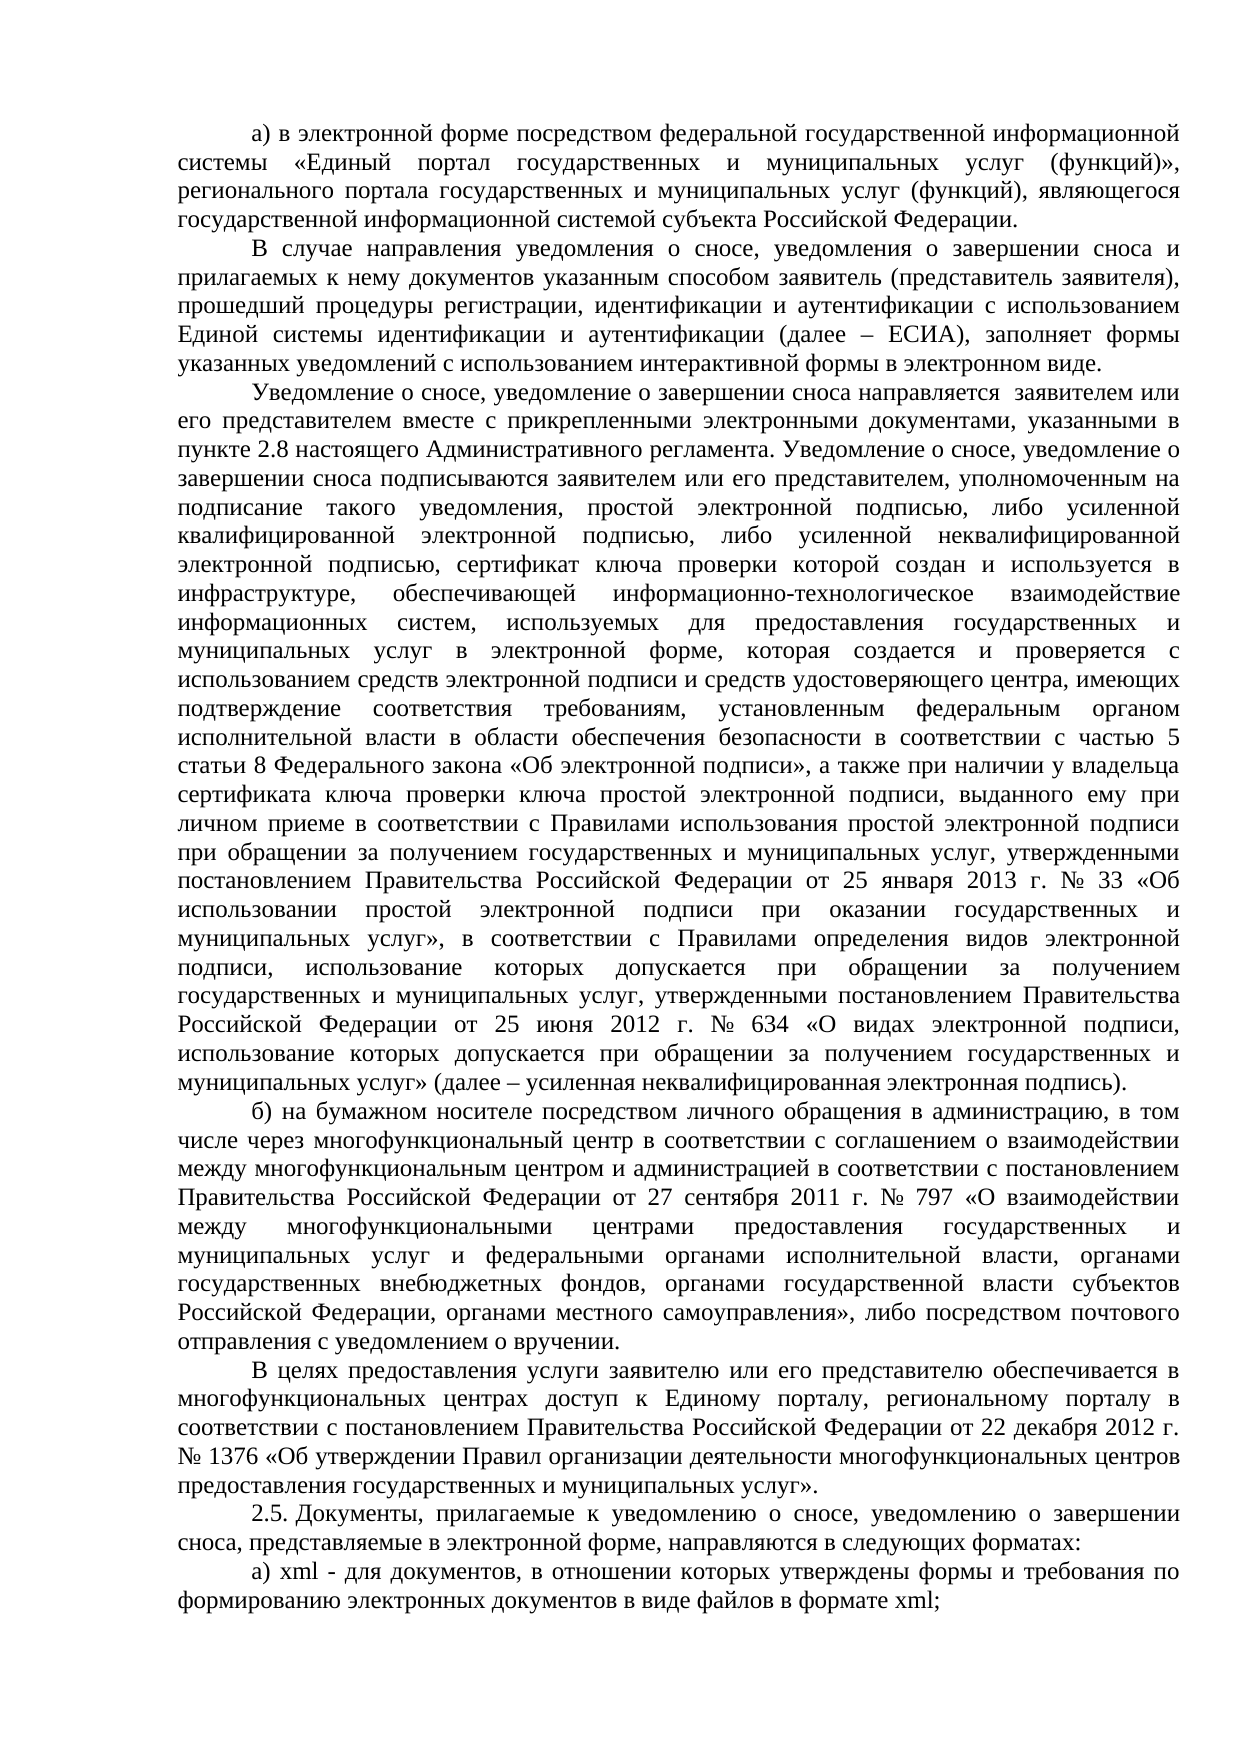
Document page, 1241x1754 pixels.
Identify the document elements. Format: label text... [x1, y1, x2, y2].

list Документы, прилагаемые к уведомлению о сносе, уведомлению о завершении сноса, представляемые в электронной форме, направляются в следующих форматах: [177, 1498, 1181, 1556]
text В случае направления уведомления о сносе, уведомления о завершении сноса и прилагаемых к нему документов указанным способом заявитель (представитель заявителя), прошедший процедуры регистрации, идентификации и аутентификации с использованием Единой системы идентификации и аутентификации (далее – ЕСИА), заполняет формы указанных уведомлений с использованием интерактивной формы в электронном виде. [177, 233, 1181, 377]
text б) на бумажном носителе посредством личного обращения в администрацию, в том числе через многофункциональный центр в соответствии с соглашением о взаимодействии между многофункциональным центром и администрацией в соответствии с постановлением Правительства Российской Федерации от 27 сентября 2011 г. № 797 «О взаимодействии между многофункциональными центрами предоставления государственных и муниципальных услуг и федеральными органами исполнительной власти, органами государственных внебюджетных фондов, органами государственной власти субъектов Российской Федерации, органами местного самоуправления», либо посредством почтового отправления с уведомлением о вручении. [177, 1096, 1181, 1355]
text В целях предоставления услуги заявителю или его представителю обеспечивается в многофункциональных центрах доступ к Единому порталу, региональному порталу в соответствии с постановлением Правительства Российской Федерации от 22 декабря 2012 г. № 1376 «Об утверждении Правил организации деятельности многофункциональных центров предоставления государственных и муниципальных услуг». [177, 1355, 1181, 1498]
text а) в электронной форме посредством федеральной государственной информационной системы «Единый портал государственных и муниципальных услуг (функций)», регионального портала государственных и муниципальных услуг (функций), являющегося государственной информационной системой субъекта Российской Федерации. [177, 118, 1181, 233]
text Уведомление о сносе, уведомление о завершении сноса направляется заявителем или его представителем вместе с прикрепленными электронными документами, указанными в пункте 2.8 настоящего Административного регламента. Уведомление о сносе, уведомление о завершении сноса подписываются заявителем или его представителем, уполномоченным на подписание такого уведомления, простой электронной подписью, либо усиленной квалифицированной электронной подписью, либо усиленной неквалифицированной электронной подписью, сертификат ключа проверки которой создан и используется в инфраструктуре, обеспечивающей информационно-технологическое взаимодействие информационных систем, используемых для предоставления государственных и муниципальных услуг в электронной форме, которая создается и проверяется с использованием средств электронной подписи и средств удостоверяющего центра, имеющих подтверждение соответствия требованиям, установленным федеральным органом исполнительной власти в области обеспечения безопасности в соответствии с частью 5 статьи 8 Федерального закона «Об электронной подписи», а также при наличии у владельца сертификата ключа проверки ключа простой электронной подписи, выданного ему при личном приеме в соответствии с Правилами использования простой электронной подписи при обращении за получением государственных и муниципальных услуг, утвержденными постановлением Правительства Российской Федерации от 25 января 2013 г. № 33 «Об использовании простой электронной подписи при оказании государственных и муниципальных услуг», в соответствии с Правилами определения видов электронной подписи, использование которых допускается при обращении за получением государственных и муниципальных услуг, утвержденными постановлением Правительства Российской Федерации от 25 июня 2012 г. № 634 «О видах электронной подписи, использование которых допускается при обращении за получением государственных и муниципальных услуг» (далее – усиленная неквалифицированная электронная подпись). [177, 377, 1181, 1096]
text а) xml - для документов, в отношении которых утверждены формы и требования по формированию электронных документов в виде файлов в формате xml; [177, 1556, 1181, 1614]
